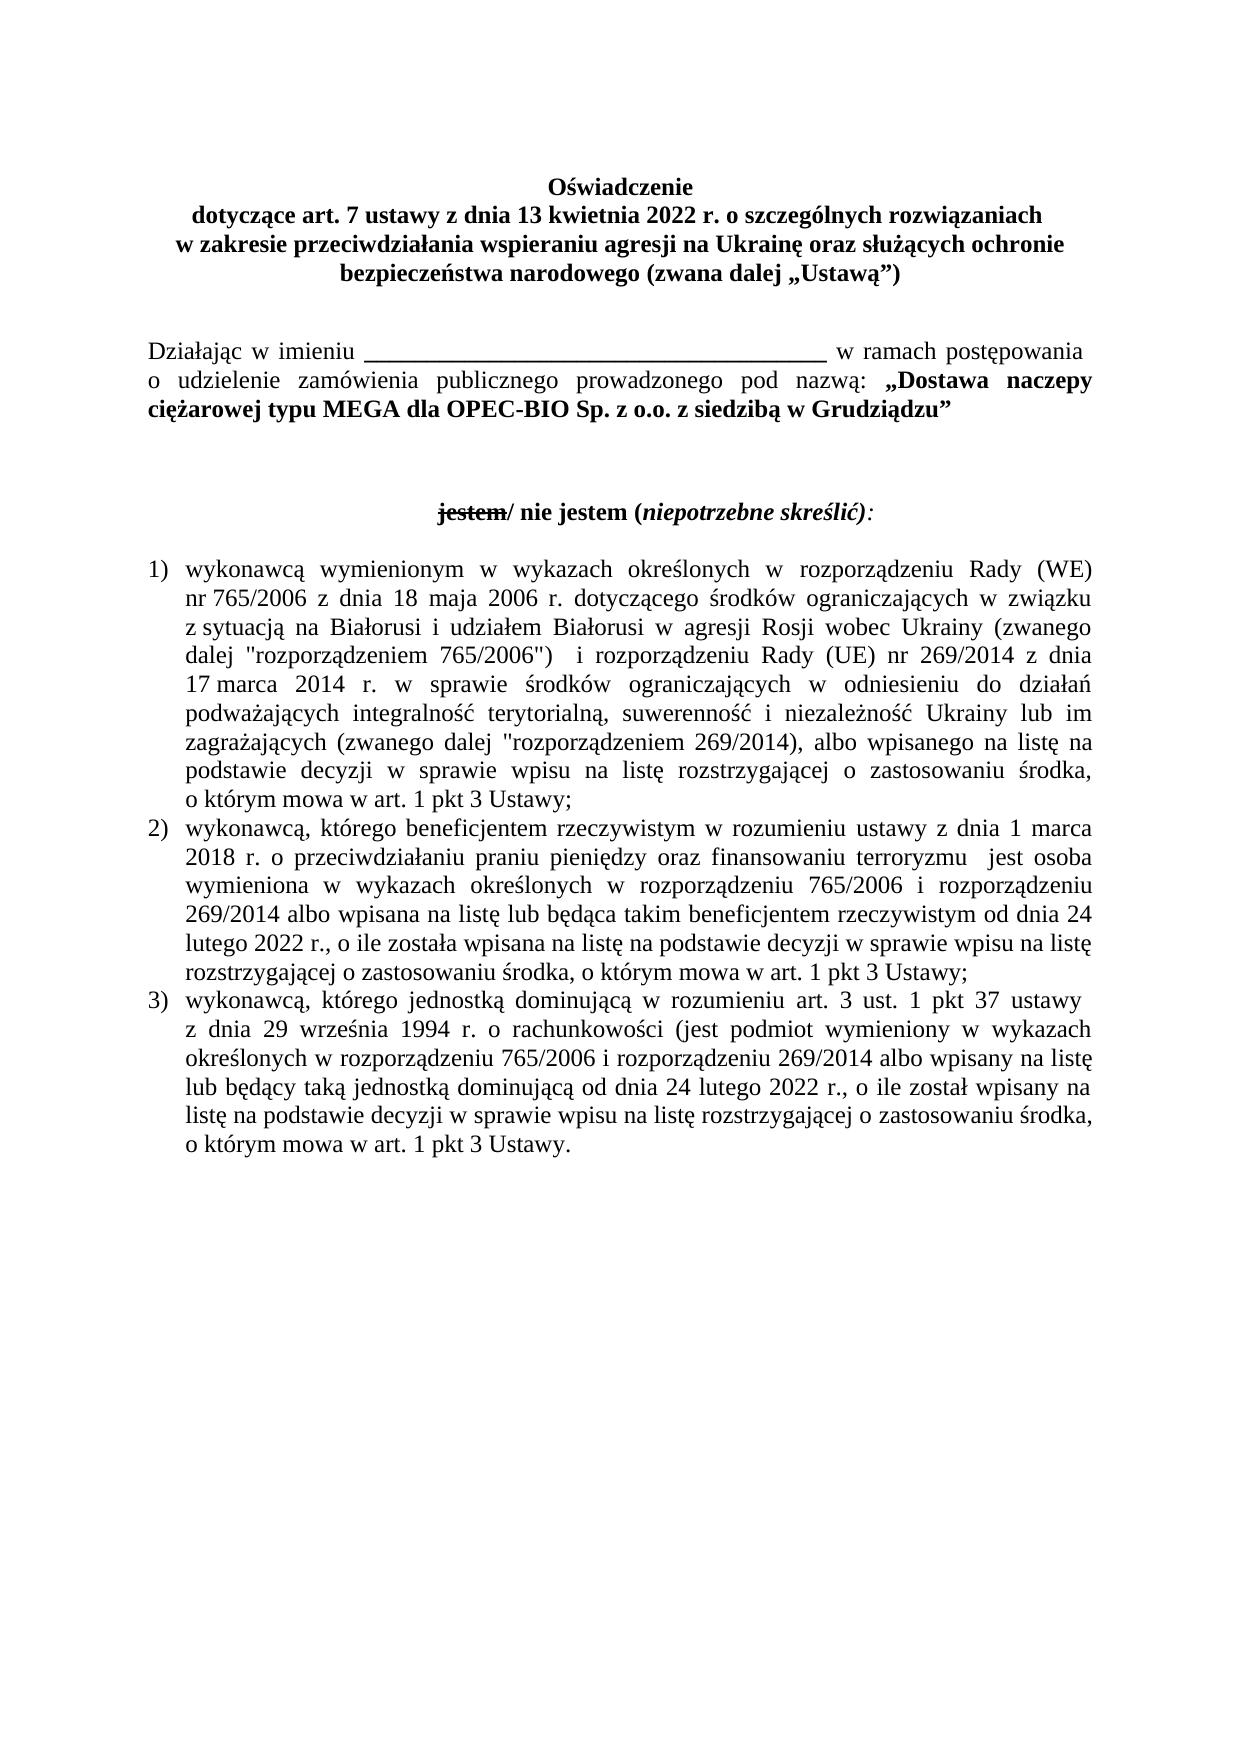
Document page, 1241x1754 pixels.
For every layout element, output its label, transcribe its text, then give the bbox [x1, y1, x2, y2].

text Działając w imieniu _____________________________________ w ramach postępowania o udzielenie zamówienia publicznego prowadzonego pod nazwą: „Dostawa naczepy ciężarowej typu MEGA dla OPEC-BIO Sp. z o.o. z siedzibą w Grudziądzu” [148, 336, 1093, 422]
text jestem/ nie jestem (niepotrzebne skreślić): [222, 497, 1093, 525]
list wykonawcą, którego beneficjentem rzeczywistym w rozumieniu ustawy z dnia 1 marca 2018 r. o przeciwdziałaniu praniu pieniędzy oraz finansowaniu terroryzmu jest osoba wymieniona w wykazach określonych w rozporządzeniu 765/2006 i rozporządzeniu 269/2014 albo wpisana na listę lub będąca takim beneficjentem rzeczywistym od dnia 24 lutego 2022 r., o ile została wpisana na listę na podstawie decyzji w sprawie wpisu na listę rozstrzygającej o zastosowaniu środka, o którym mowa w art. 1 pkt 3 Ustawy; [148, 813, 1093, 985]
list wykonawcą wymienionym w wykazach określonych w rozporządzeniu Rady (WE) nr 765/2006 z dnia 18 maja 2006 r. dotyczącego środków ograniczających w związku z sytuacją na Białorusi i udziałem Białorusi w agresji Rosji wobec Ukrainy (zwanego dalej "rozporządzeniem 765/2006") i rozporządzeniu Rady (UE) nr 269/2014 z dnia 17 marca 2014 r. w sprawie środków ograniczających w odniesieniu do działań podważających integralność terytorialną, suwerenność i niezależność Ukrainy lub im zagrażających (zwanego dalej "rozporządzeniem 269/2014), albo wpisanego na listę na podstawie decyzji w sprawie wpisu na listę rozstrzygającej o zastosowaniu środka, o którym mowa w art. 1 pkt 3 Ustawy; [148, 554, 1093, 813]
text dotyczące art. 7 ustawy z dnia 13 kwietnia 2022 r. o szczególnych rozwiązaniach w zakresie przeciwdziałania wspieraniu agresji na Ukrainę oraz służących ochronie bezpieczeństwa narodowego (zwana dalej „Ustawą”) [148, 200, 1093, 287]
text Oświadczenie [148, 172, 1093, 200]
list wykonawcą, którego jednostką dominującą w rozumieniu art. 3 ust. 1 pkt 37 ustawy z dnia 29 września 1994 r. o rachunkowości (jest podmiot wymieniony w wykazach określonych w rozporządzeniu 765/2006 i rozporządzeniu 269/2014 albo wpisany na listę lub będący taką jednostką dominującą od dnia 24 lutego 2022 r., o ile został wpisany na listę na podstawie decyzji w sprawie wpisu na listę rozstrzygającej o zastosowaniu środka, o którym mowa w art. 1 pkt 3 Ustawy. [148, 985, 1093, 1158]
